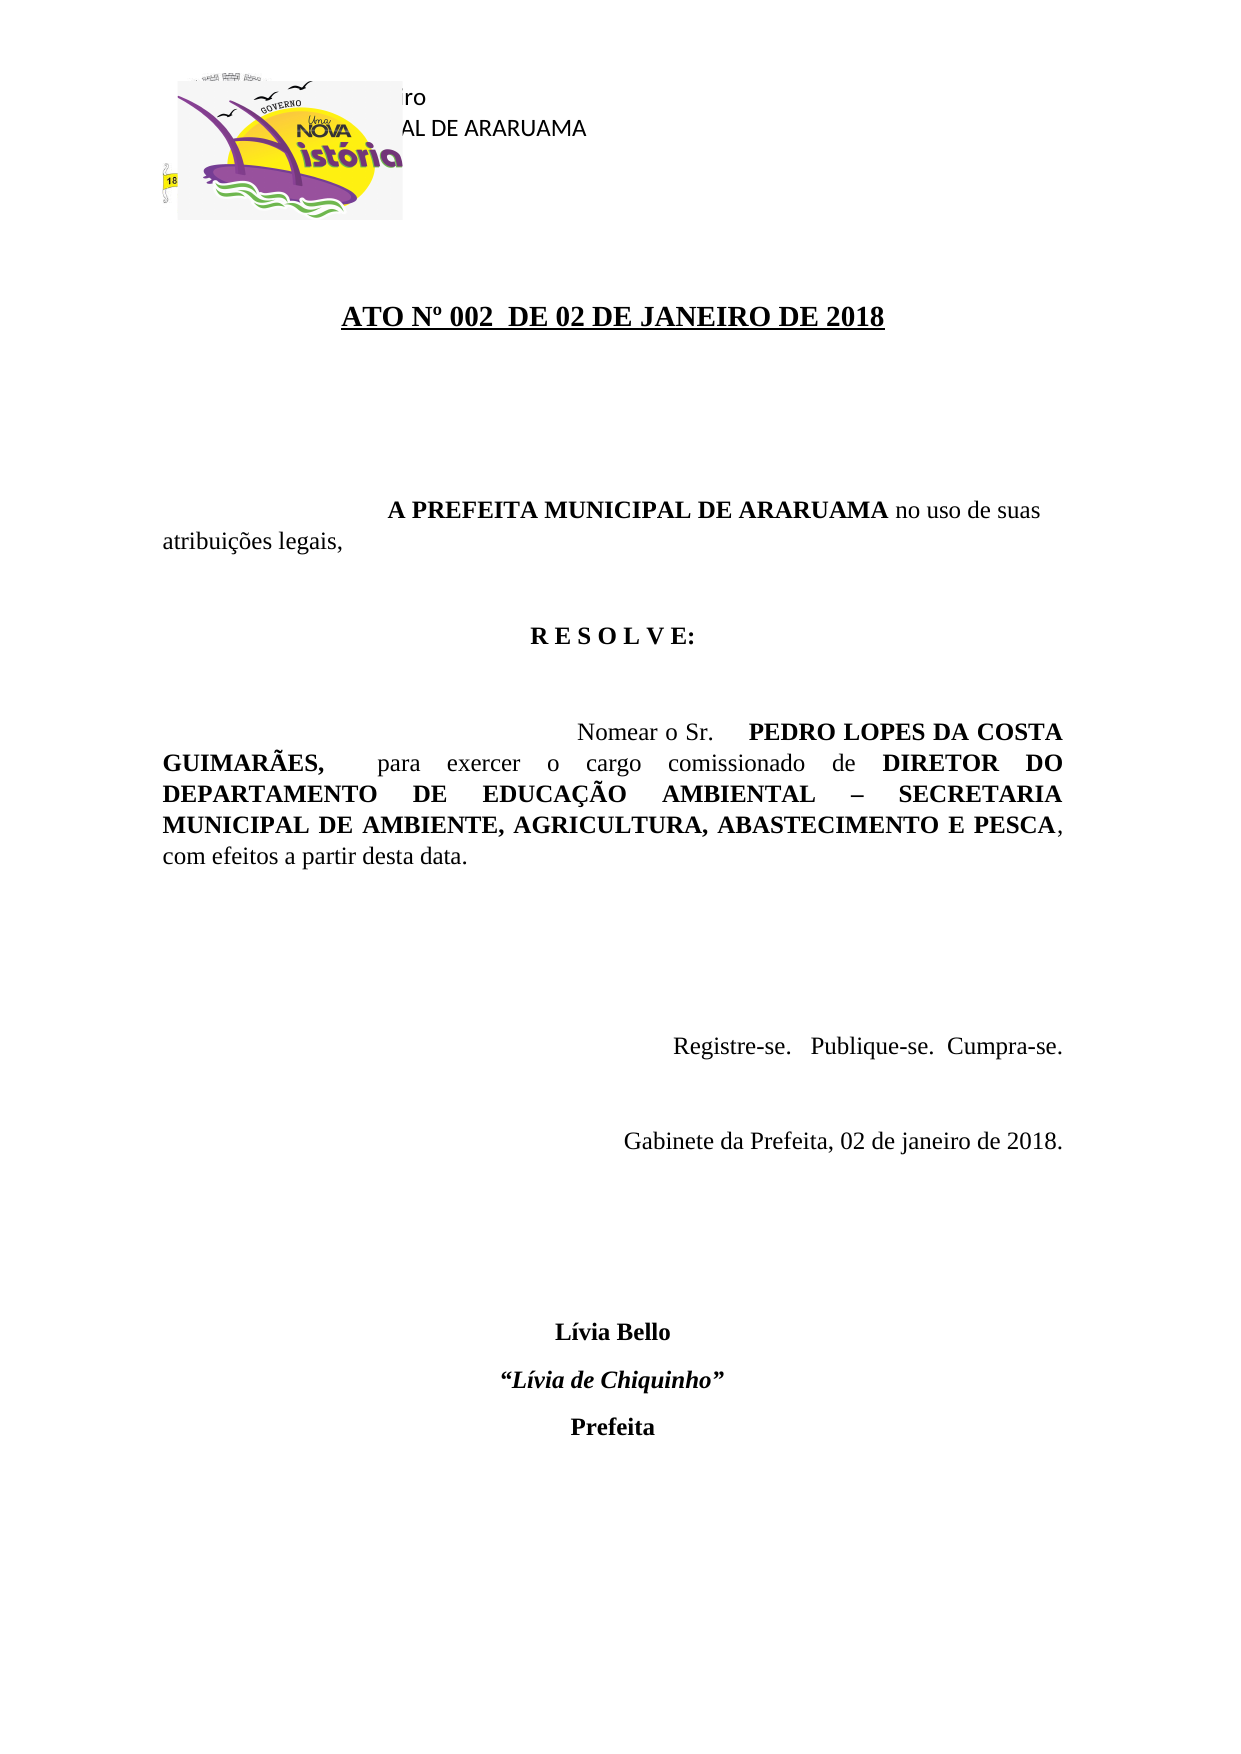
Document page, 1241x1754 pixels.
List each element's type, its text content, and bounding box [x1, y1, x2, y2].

text R E S O L V E: [162, 621, 1063, 650]
text Gabinete da Prefeita, 02 de janeiro de 2018. [162, 1126, 1063, 1155]
text ATO Nº 002 DE 02 DE JANEIRO DE 2018 [162, 299, 1063, 332]
text Prefeita [162, 1412, 1063, 1441]
text A PREFEITA MUNICIPAL DE ARARUAMA no uso de suas atribuições legais, [162, 495, 1063, 554]
text Nomear o Sr. PEDRO LOPES DA COSTA GUIMARÃES, para exercer o cargo comissionado de DIRETOR DO DEPARTAMENTO DE EDUCAÇÃO AMBIENTAL – SECRETARIA MUNICIPAL DE AMBIENTE, AGRICULTURA, ABASTECIMENTO E PESCA, com efeitos a partir desta data. [162, 717, 1063, 869]
text Registre-se. Publique-se. Cumpra-se. [162, 1031, 1063, 1059]
picture [162, 73, 403, 220]
text “Lívia de Chiquinho” [162, 1365, 1063, 1393]
text Lívia Bello [162, 1317, 1063, 1346]
